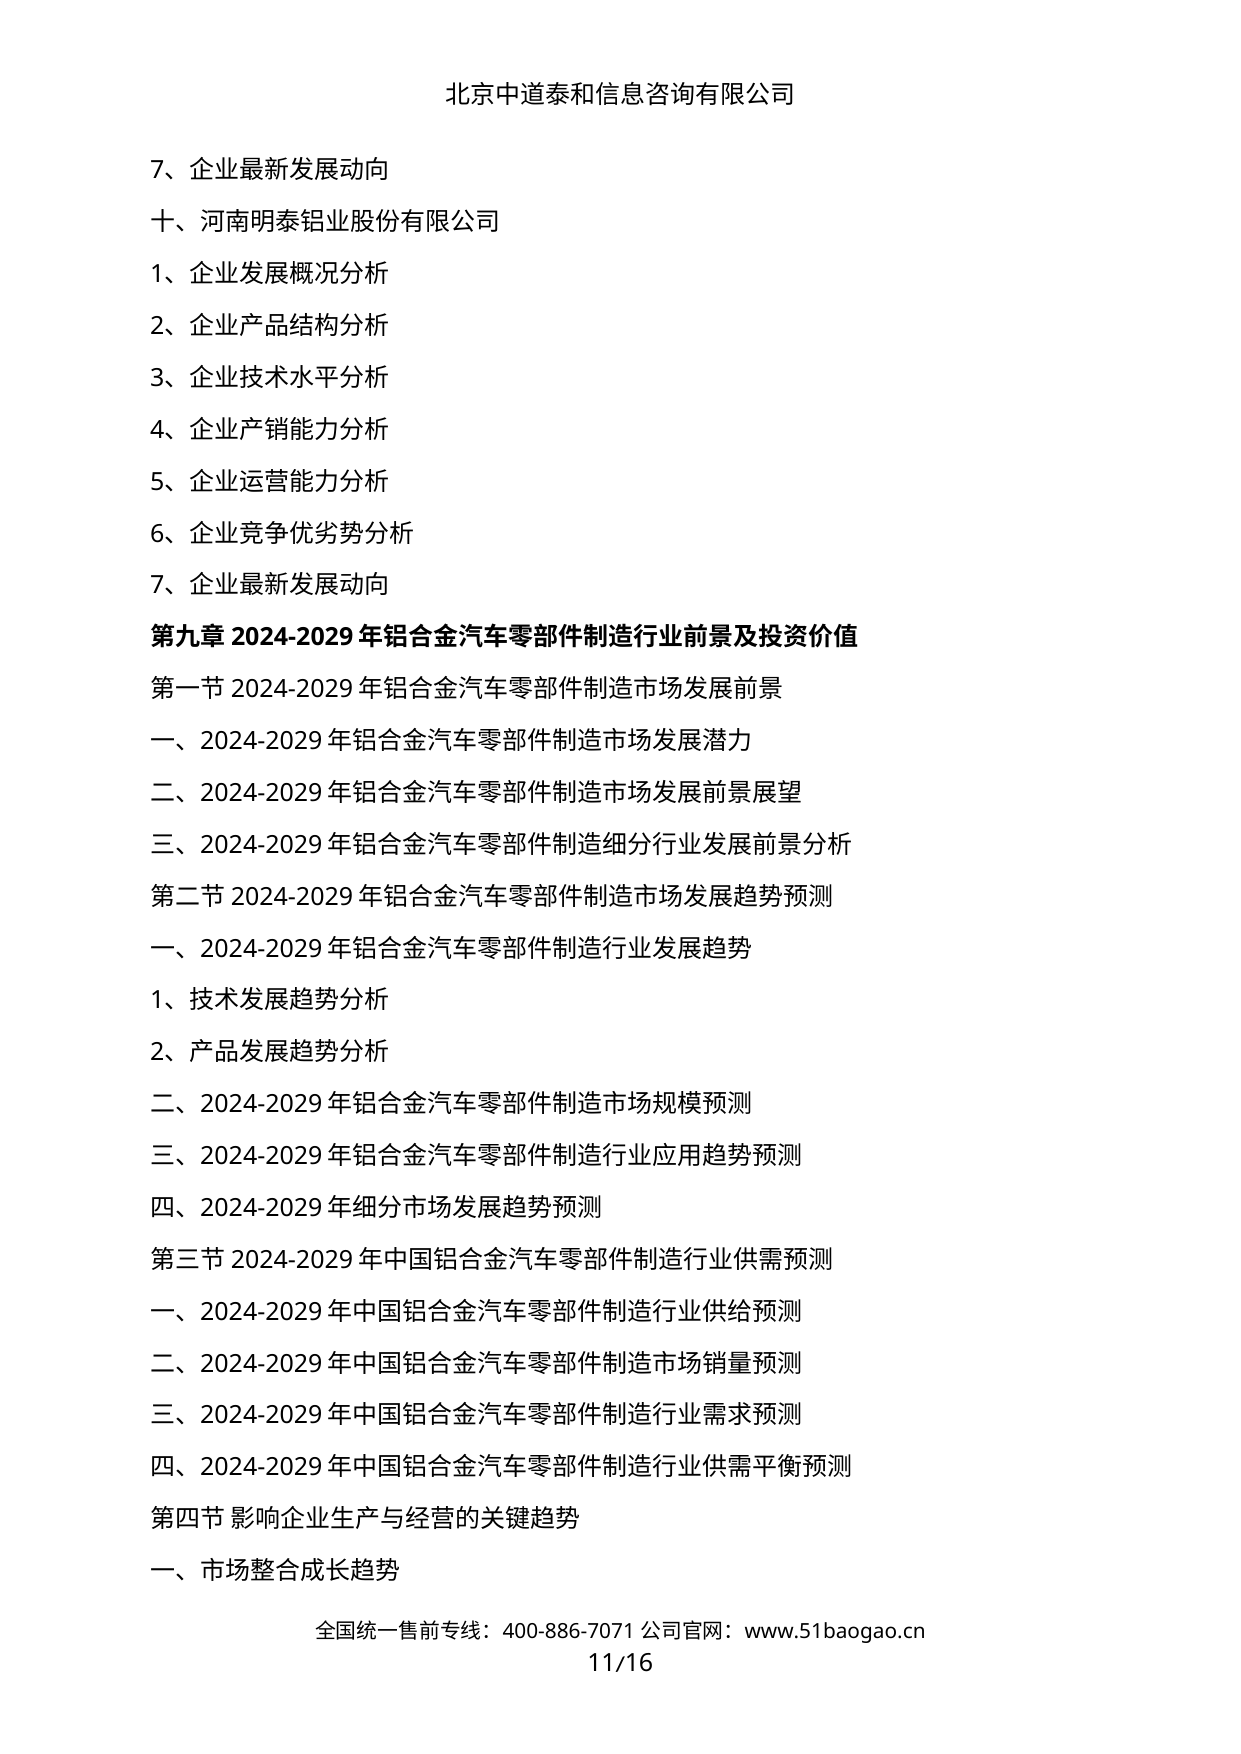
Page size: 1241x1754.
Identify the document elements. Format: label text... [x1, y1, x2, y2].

text 二、2024-2029年铝合金汽车零部件制造市场规模预测 [150, 1084, 1090, 1120]
text 二、2024-2029年铝合金汽车零部件制造市场发展前景展望 [150, 772, 1090, 809]
text 2、企业产品结构分析 [150, 306, 1090, 342]
text 三、2024-2029年铝合金汽车零部件制造细分行业发展前景分析 [150, 824, 1090, 861]
text 一、2024-2029年中国铝合金汽车零部件制造行业供给预测 [150, 1291, 1090, 1327]
text 二、2024-2029年中国铝合金汽车零部件制造市场销量预测 [150, 1343, 1090, 1379]
text 三、2024-2029年中国铝合金汽车零部件制造行业需求预测 [150, 1395, 1090, 1431]
text 1、企业发展概况分析 [150, 254, 1090, 290]
text 第一节 2024-2029年铝合金汽车零部件制造市场发展前景 [150, 669, 1090, 705]
text 一、2024-2029年铝合金汽车零部件制造市场发展潜力 [150, 721, 1090, 757]
text 十、河南明泰铝业股份有限公司 [150, 202, 1090, 238]
text 4、企业产销能力分析 [150, 409, 1090, 446]
text 第二节 2024-2029年铝合金汽车零部件制造市场发展趋势预测 [150, 876, 1090, 912]
text 7、企业最新发展动向 [150, 565, 1090, 601]
text 一、市场整合成长趋势 [150, 1551, 1090, 1587]
text 5、企业运营能力分析 [150, 461, 1090, 497]
text 2、产品发展趋势分析 [150, 1032, 1090, 1068]
text 一、2024-2029年铝合金汽车零部件制造行业发展趋势 [150, 928, 1090, 964]
text 四、2024-2029年中国铝合金汽车零部件制造行业供需平衡预测 [150, 1447, 1090, 1483]
text 四、2024-2029年细分市场发展趋势预测 [150, 1187, 1090, 1224]
text 1、技术发展趋势分析 [150, 980, 1090, 1016]
text 6、企业竞争优劣势分析 [150, 513, 1090, 549]
text 3、企业技术水平分析 [150, 357, 1090, 394]
text 三、2024-2029年铝合金汽车零部件制造行业应用趋势预测 [150, 1136, 1090, 1172]
text 第四节 影响企业生产与经营的关键趋势 [150, 1499, 1090, 1535]
text 第九章 2024-2029年铝合金汽车零部件制造行业前景及投资价值 [150, 617, 1090, 653]
text 7、企业最新发展动向 [150, 150, 1090, 186]
text 第三节 2024-2029年中国铝合金汽车零部件制造行业供需预测 [150, 1239, 1090, 1276]
